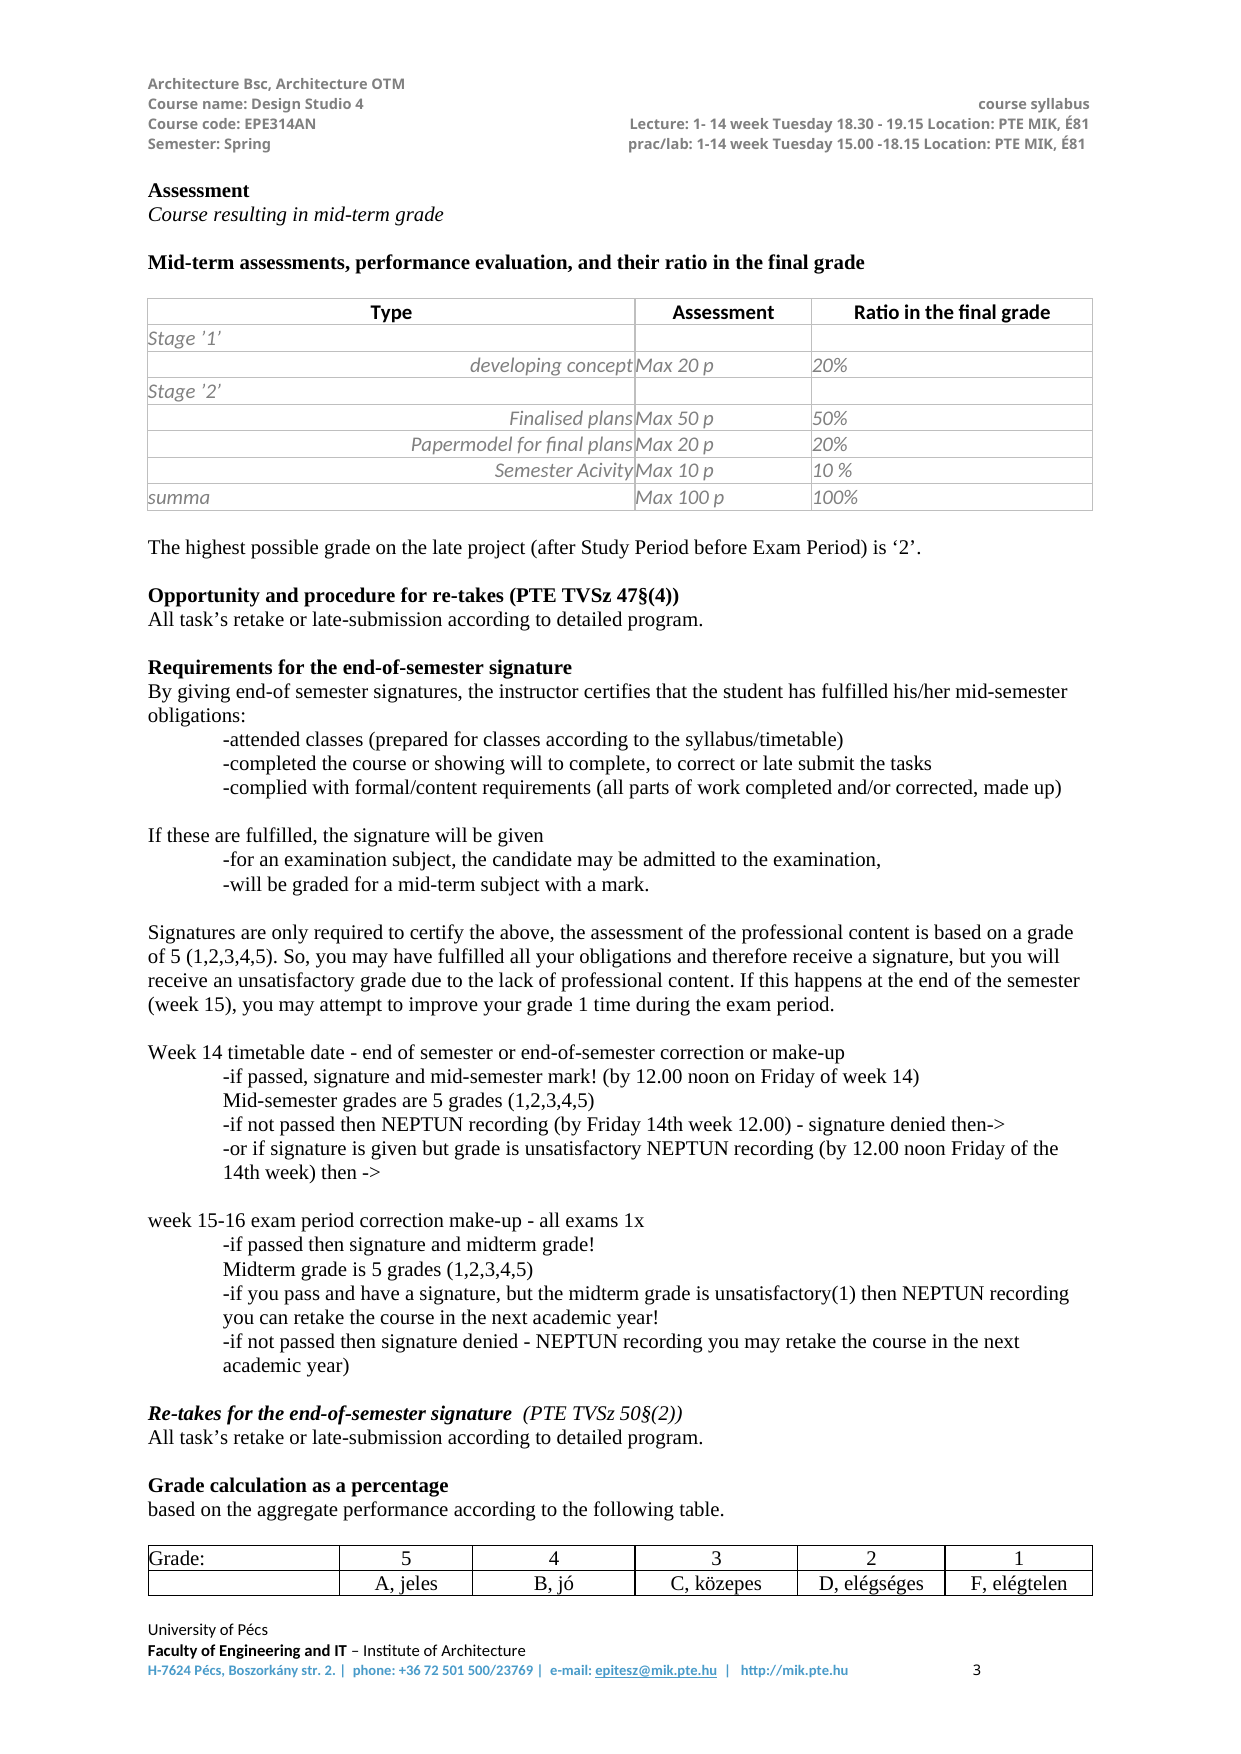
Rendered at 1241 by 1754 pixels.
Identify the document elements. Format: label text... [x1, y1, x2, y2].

table_cell Max 20 p [636, 352, 811, 377]
table_cell [149, 1571, 339, 1595]
text Week 14 timetable date - end of semester or end-of-semester correction or make-up [148, 1040, 1092, 1064]
text Assessment [148, 177, 1092, 202]
table_cell Finalised plans [148, 405, 634, 430]
table_cell Max 100 p [636, 484, 811, 509]
text All task’s retake or late-submission according to detailed program. [148, 1425, 1092, 1449]
text -or if signature is given but grade is unsatisfactory NEPTUN recording (by 12.00 noon Friday of the 14th week) then -> [223, 1136, 1092, 1184]
text -if not passed then NEPTUN recording (by Friday 14th week 12.00) - signature denied then-> [223, 1112, 1092, 1136]
table_cell [636, 378, 811, 404]
table_header 1 [946, 1546, 1092, 1570]
table_cell Max 20 p [636, 431, 811, 457]
table_cell [812, 325, 1092, 351]
text Grade calculation as a percentage [148, 1473, 1092, 1497]
table_header Assessment [636, 299, 811, 324]
text -if you pass and have a signature, but the midterm grade is unsatisfactory(1) then NEPTUN recording you can retake the course in the next academic year! [223, 1281, 1092, 1329]
table_cell Stage ’2’ [148, 378, 634, 404]
table_cell B, jó [473, 1571, 634, 1595]
text based on the aggregate performance according to the following table. [148, 1497, 1092, 1521]
table_cell Max 50 p [636, 405, 811, 430]
table_header Type [148, 299, 634, 324]
table_cell D, elégséges [798, 1571, 944, 1595]
table_cell [812, 378, 1092, 404]
text Mid-semester grades are 5 grades (1,2,3,4,5) [223, 1088, 1092, 1112]
text Re-takes for the end-of-semester signature (PTE TVSz 50§(2)) [148, 1401, 1092, 1425]
table_cell Papermodel for final plans [148, 431, 634, 457]
text -if passed, signature and mid-semester mark! (by 12.00 noon on Friday of week 14) [223, 1064, 1092, 1088]
text Course resulting in mid-term grade [148, 202, 1092, 226]
text -completed the course or showing will to complete, to correct or late submit the tasks [148, 751, 1092, 775]
text Signatures are only required to certify the above, the assessment of the professional content is based on a grade of 5 (1,2,3,4,5). So, you may have fulfilled all your obligations and therefore receive a signature, but you will receive an unsatisfactory grade due to the lack of professional content. If this happens at the end of the semester (week 15), you may attempt to improve your grade 1 time during the exam period. [148, 919, 1092, 1016]
table_cell 20% [812, 431, 1092, 457]
table_cell 100% [812, 484, 1092, 509]
table_cell [636, 325, 811, 351]
text Midterm grade is 5 grades (1,2,3,4,5) [223, 1256, 1092, 1281]
table_header Ratio in the final grade [812, 299, 1092, 324]
text -if not passed then signature denied - NEPTUN recording you may retake the course in the next academic year) [223, 1329, 1092, 1377]
table_cell summa [148, 484, 634, 509]
table_header 4 [473, 1546, 634, 1570]
text -attended classes (prepared for classes according to the syllabus/timetable) [148, 727, 1092, 751]
table_cell 20% [812, 352, 1092, 377]
text The highest possible grade on the late project (after Study Period before Exam Period) is ‘2’. [148, 534, 1092, 559]
text If these are fulfilled, the signature will be given [148, 823, 1092, 847]
text -complied with formal/content requirements (all parts of work completed and/or corrected, made up) [148, 775, 1092, 799]
table_cell developing concept [148, 352, 634, 377]
table_cell A, jeles [340, 1571, 472, 1595]
text Opportunity and procedure for re-takes (PTE TVSz 47§(4)) [148, 583, 1092, 607]
table_cell Semester Acivity [148, 458, 634, 483]
table_cell C, közepes [636, 1571, 797, 1595]
text All task’s retake or late-submission according to detailed program. [148, 607, 1092, 631]
table_cell F, elégtelen [946, 1571, 1092, 1595]
text Requirements for the end-of-semester signature [148, 655, 1092, 679]
table_header 2 [798, 1546, 944, 1570]
table_cell 50% [812, 405, 1092, 430]
text Mid-term assessments, performance evaluation, and their ratio in the final grade [148, 250, 1092, 274]
text By giving end-of semester signatures, the instructor certifies that the student has fulfilled his/her mid-semester obligations: [148, 679, 1092, 727]
text -will be graded for a mid-term subject with a mark. [223, 871, 1092, 896]
text week 15-16 exam period correction make-up - all exams 1x [148, 1208, 1092, 1232]
table_cell Stage ’1’ [148, 325, 634, 351]
table_header 5 [340, 1546, 472, 1570]
table_header 3 [636, 1546, 797, 1570]
table_header Grade: [149, 1546, 339, 1570]
text -if passed then signature and midterm grade! [223, 1232, 1092, 1256]
table_cell 10 % [812, 458, 1092, 483]
text -for an examination subject, the candidate may be admitted to the examination, [223, 847, 1092, 871]
table_cell Max 10 p [636, 458, 811, 483]
